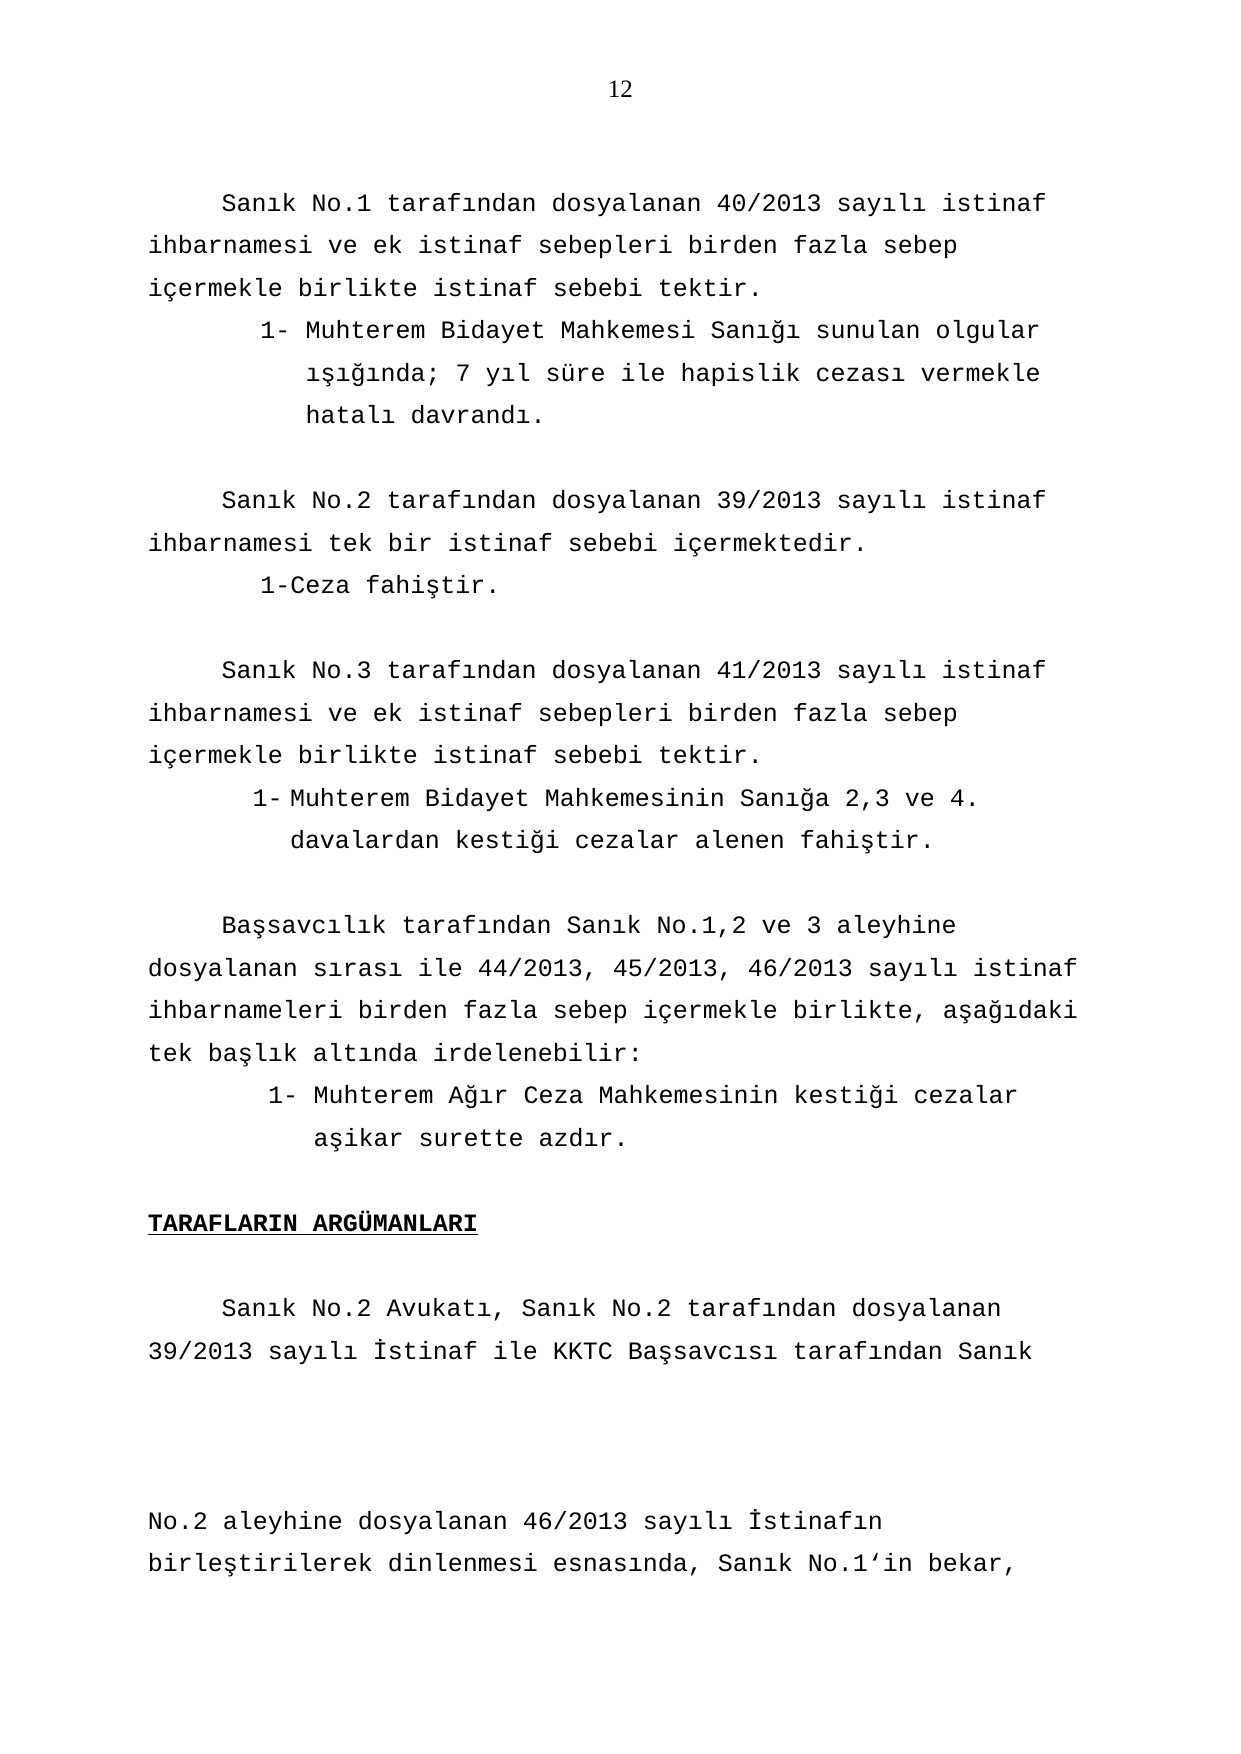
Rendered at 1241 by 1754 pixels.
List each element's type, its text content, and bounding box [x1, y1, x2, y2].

text Sanık No.2 Avukatı, Sanık No.2 tarafından dosyalanan 39/2013 sayılı İstinaf ile KKTC Başsavcısı tarafından Sanık [148, 1296, 1093, 1367]
list Muhterem Ağır Ceza Mahkemesinin kestiği cezalar aşikar surette azdır. [268, 1083, 1093, 1154]
list Muhterem Bidayet Mahkemesi Sanığı sunulan olgular ışığında; 7 yıl süre ile hapislik cezası vermekle hatalı davrandı. [260, 318, 1093, 431]
text Başsavcılık tarafından Sanık No.1,2 ve 3 aleyhine dosyalanan sırası ile 44/2013, 45/2013, 46/2013 sayılı istinaf ihbarnameleri birden fazla sebep içermekle birlikte, aşağıdaki tek başlık altında irdelenebilir: [148, 913, 1093, 1069]
text Sanık No.2 tarafından dosyalanan 39/2013 sayılı istinaf ihbarnamesi tek bir istinaf sebebi içermektedir. [148, 488, 1093, 558]
text 1-Ceza fahiştir. [260, 573, 1093, 601]
text No.2 aleyhine dosyalanan 46/2013 sayılı İstinafın [148, 1508, 1093, 1537]
text TARAFLARIN ARGÜMANLARI [148, 1211, 1093, 1239]
text Sanık No.1 tarafından dosyalanan 40/2013 sayılı istinaf ihbarnamesi ve ek istinaf sebepleri birden fazla sebep içermekle birlikte istinaf sebebi tektir. [148, 190, 1093, 303]
text birleştirilerek dinlenmesi esnasında, Sanık No.1‘in bekar, [148, 1551, 1093, 1579]
text Sanık No.3 tarafından dosyalanan 41/2013 sayılı istinaf ihbarnamesi ve ek istinaf sebepleri birden fazla sebep içermekle birlikte istinaf sebebi tektir. [148, 658, 1093, 771]
list Muhterem Bidayet Mahkemesinin Sanığa 2,3 ve 4. davalardan kestiği cezalar alenen fahiştir. [252, 786, 1093, 856]
